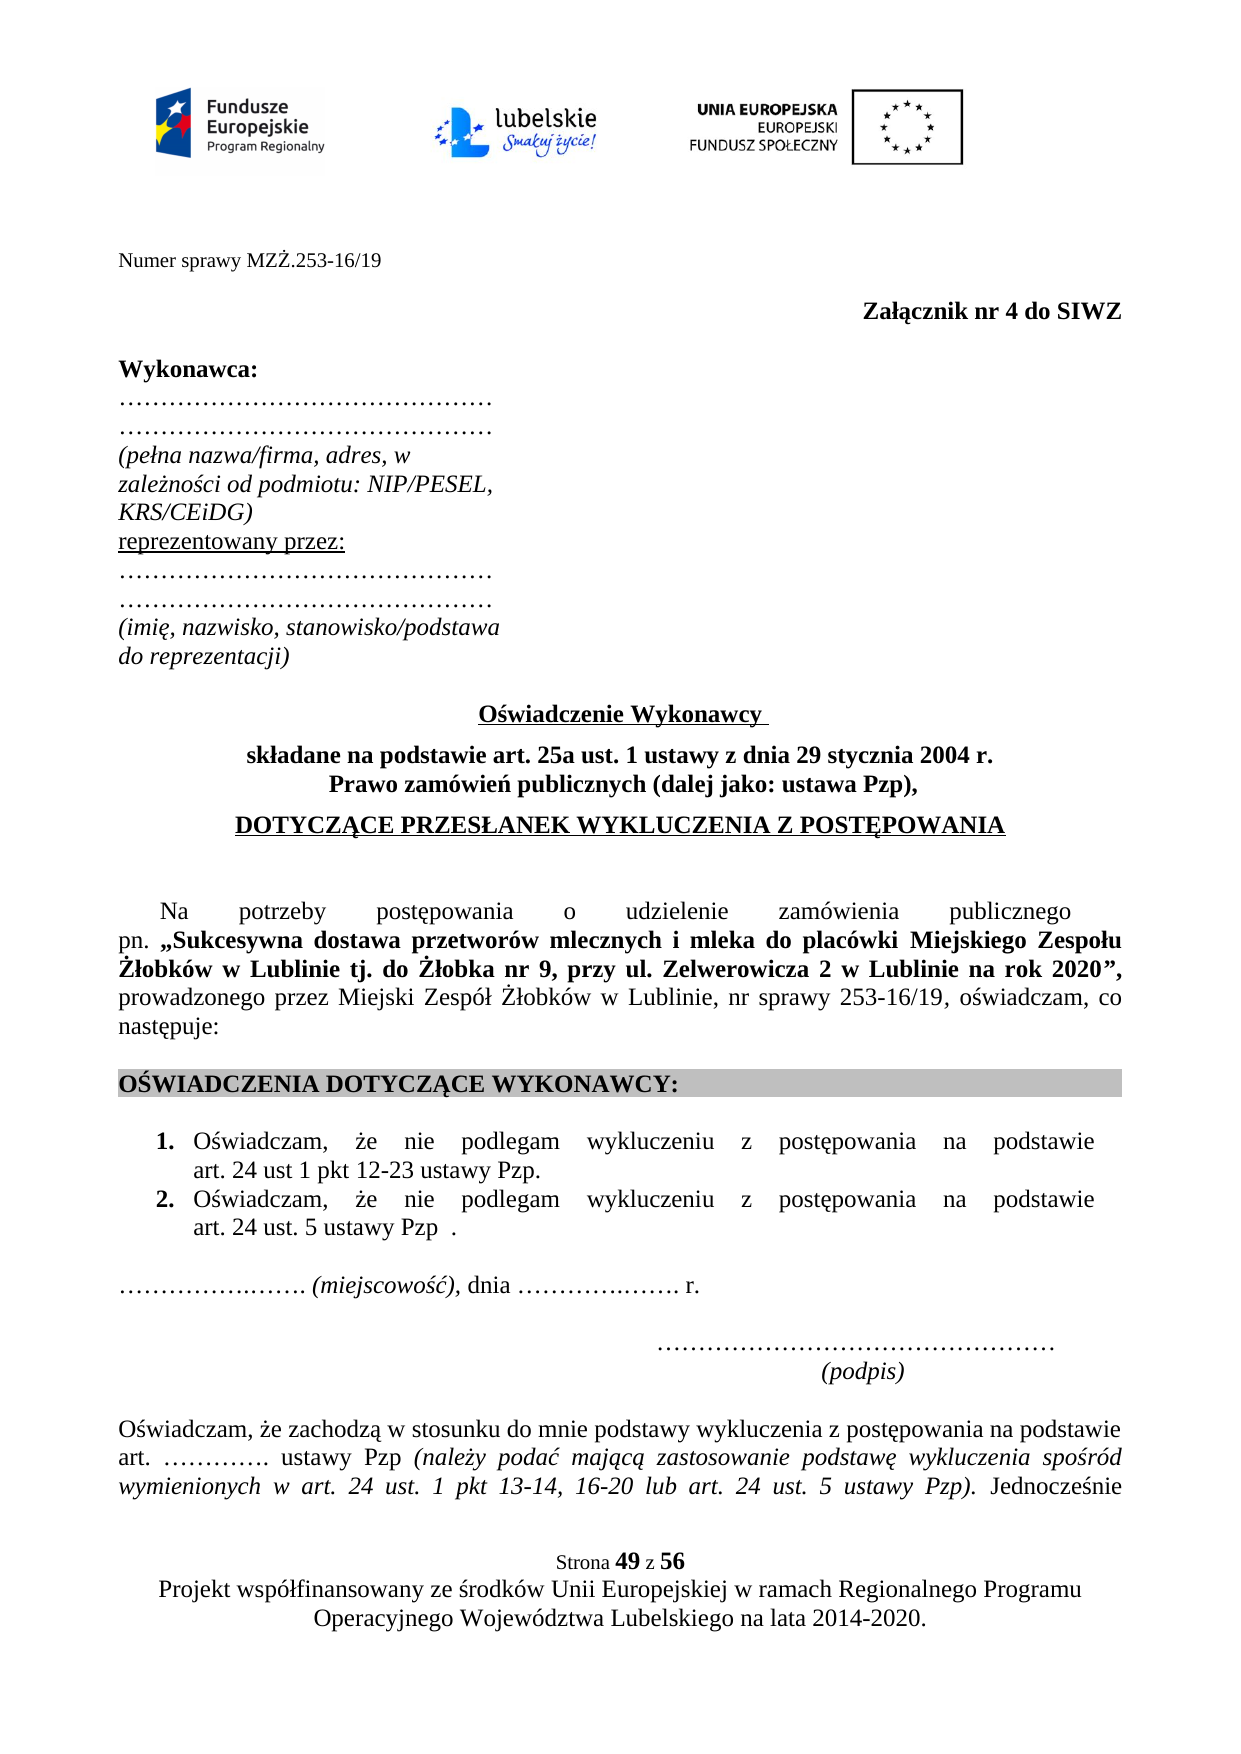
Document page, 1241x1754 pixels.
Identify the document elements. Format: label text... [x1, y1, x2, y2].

picture [684, 73, 976, 176]
text (imię, nazwisko, stanowisko/podstawa do reprezentacji) [118, 612, 502, 670]
text Oświadczenie Wykonawcy [118, 699, 1122, 727]
text DOTYCZĄCE PRZESŁANEK WYKLUCZENIA Z POSTĘPOWANIA [118, 810, 1122, 839]
text Na potrzeby postępowania o udzielenie zamówienia publicznego pn. „Sukcesywna dostawa przetworów mlecznych i mleka do placówki Miejskiego Zespołu Żłobków w Lublinie tj. do Żłobka nr 9, przy ul. Zelwerowicza 2 w Lublinie na rok 2020”, prowadzonego przez Miejski Zespół Żłobków w Lublinie, nr sprawy 253-16/19, oświadczam, co następuje: [118, 896, 1122, 1040]
picture [408, 86, 623, 176]
text ……………………………………………………………………………… [118, 555, 502, 612]
text ……………………………………………………………………………… [118, 382, 502, 440]
text (podpis) [747, 1356, 1122, 1385]
list Oświadczam, że nie podlegam wykluczeniu z postępowania na podstawie art. 24 ust. 5 ustawy Pzp . [156, 1184, 1122, 1241]
list Oświadczam, że nie podlegam wykluczeniu z postępowania na podstawie art. 24 ust 1 pkt 12-23 ustawy Pzp. [156, 1126, 1122, 1184]
text składane na podstawie art. 25a ust. 1 ustawy z dnia 29 stycznia 2004 r. [118, 740, 1122, 769]
text reprezentowany przez: [118, 526, 1122, 555]
text OŚWIADCZENIA DOTYCZĄCE WYKONAWCY: [118, 1069, 1122, 1097]
text Prawo zamówień publicznych (dalej jako: ustawa Pzp), [118, 769, 1122, 797]
text Wykonawca: [118, 354, 1122, 382]
text …………….……. (miejscowość), dnia ………….……. r. [118, 1270, 1122, 1299]
text Załącznik nr 4 do SIWZ [118, 296, 1122, 325]
text ………………………………………… [118, 1327, 1122, 1356]
picture [154, 87, 326, 176]
text (pełna nazwa/firma, adres, w zależności od podmiotu: NIP/PESEL, KRS/CEiDG) [118, 440, 502, 526]
